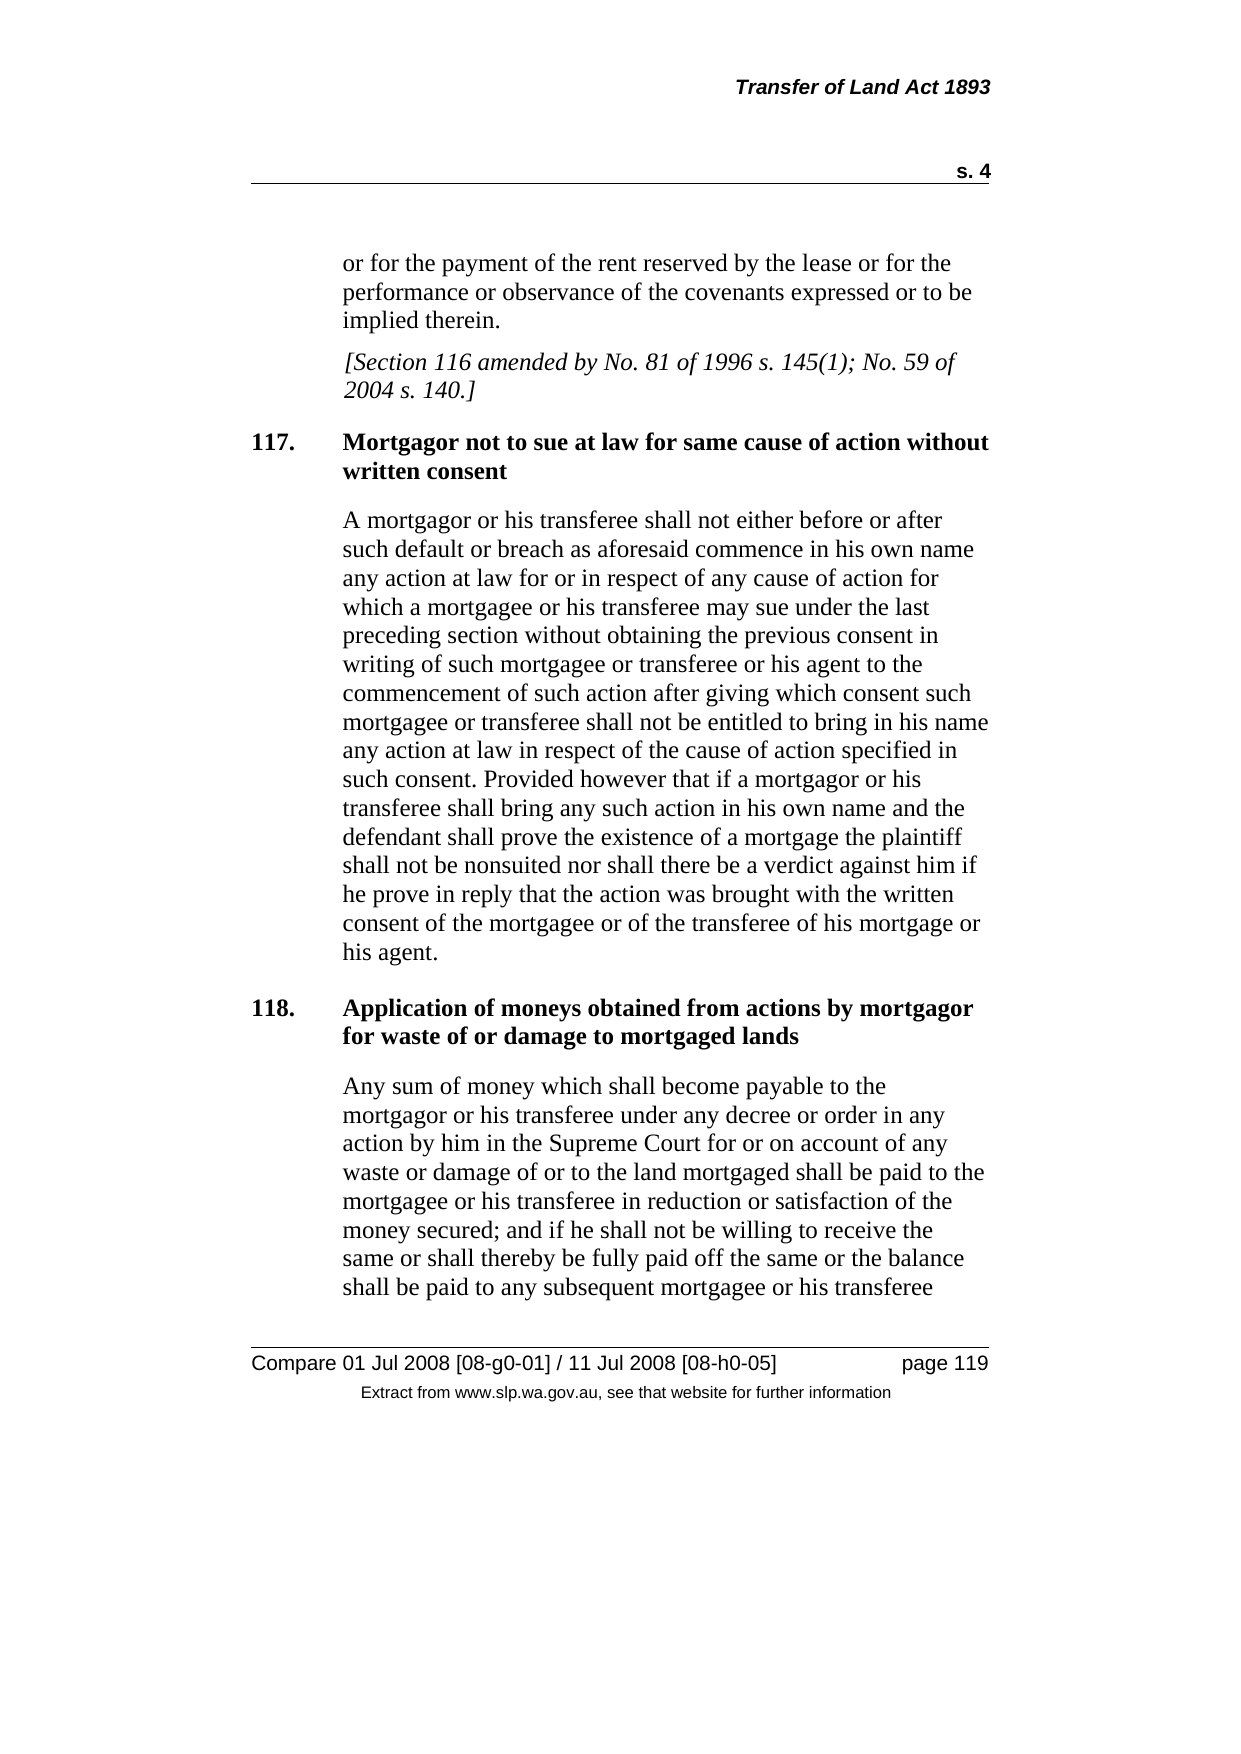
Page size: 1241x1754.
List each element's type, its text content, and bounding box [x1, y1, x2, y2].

subtitle 118. Application of moneys obtained from actions by mortgagor for waste of or damage to mortgaged lands [251, 993, 989, 1050]
text A mortgagor or his transferee shall not either before or after such default or breach as aforesaid commence in his own name any action at law for or in respect of any cause of action for which a mortgagee or his transferee may sue under the last preceding section without obtaining the previous consent in writing of such mortgagee or transferee or his agent to the commencement of such action after giving which consent such mortgagee or transferee shall not be entitled to bring in his name any action at law in respect of the cause of action specified in such consent. Provided however that if a mortgagor or his transferee shall bring any such action in his own name and the defendant shall prove the existence of a mortgage the plaintiff shall not be nonsuited nor shall there be a verdict against him if he prove in reply that the action was brought with the written consent of the mortgagee or of the transferee of his mortgage or his agent. [251, 506, 989, 966]
text [Section 116 amended by No. 81 of 1996 s. 145(1); No. 59 of 2004 s. 140.] [251, 347, 989, 404]
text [251, 1071, 989, 1301]
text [251, 248, 989, 334]
subtitle 117. Mortgagor not to sue at law for same cause of action without written consent [251, 427, 989, 485]
